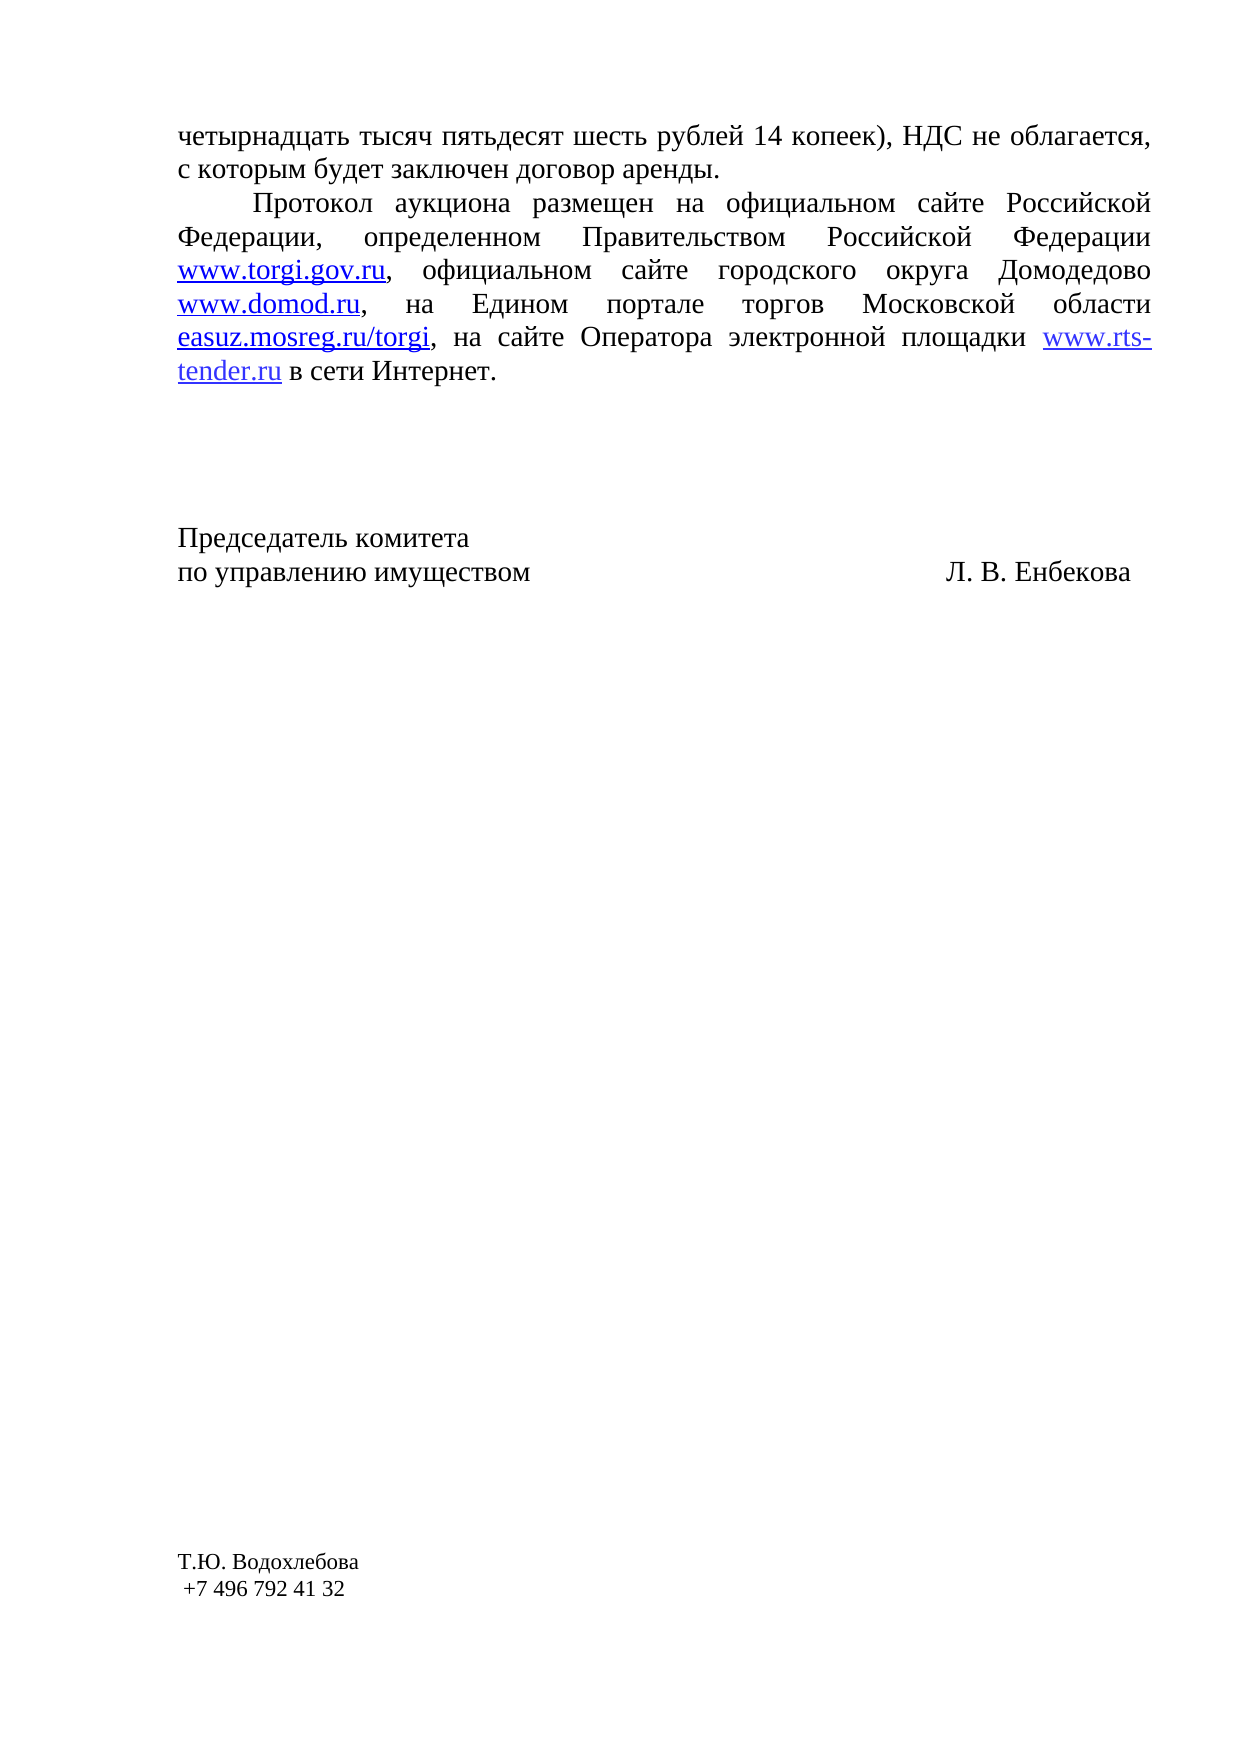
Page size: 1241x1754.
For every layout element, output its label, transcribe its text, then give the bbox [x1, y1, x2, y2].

text Председатель комитета [177, 521, 1152, 554]
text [177, 118, 1152, 185]
text Протокол аукциона размещен на официальном сайте Российской Федерации, определенном Правительством Российской Федерации www.torgi.gov.ru, официальном сайте городского округа Домодедово www.domod.ru, на Едином портале торгов Московской области easuz.mosreg.ru/torgi, на сайте Оператора электронной площадки www.rts-tender.ru в сети Интернет. [177, 185, 1152, 386]
text Т.Ю. Водохлебова [177, 1548, 1152, 1575]
text +7 496 792 41 32 [177, 1575, 1152, 1601]
text по управлению имуществом Л. В. Енбекова [177, 554, 1152, 588]
